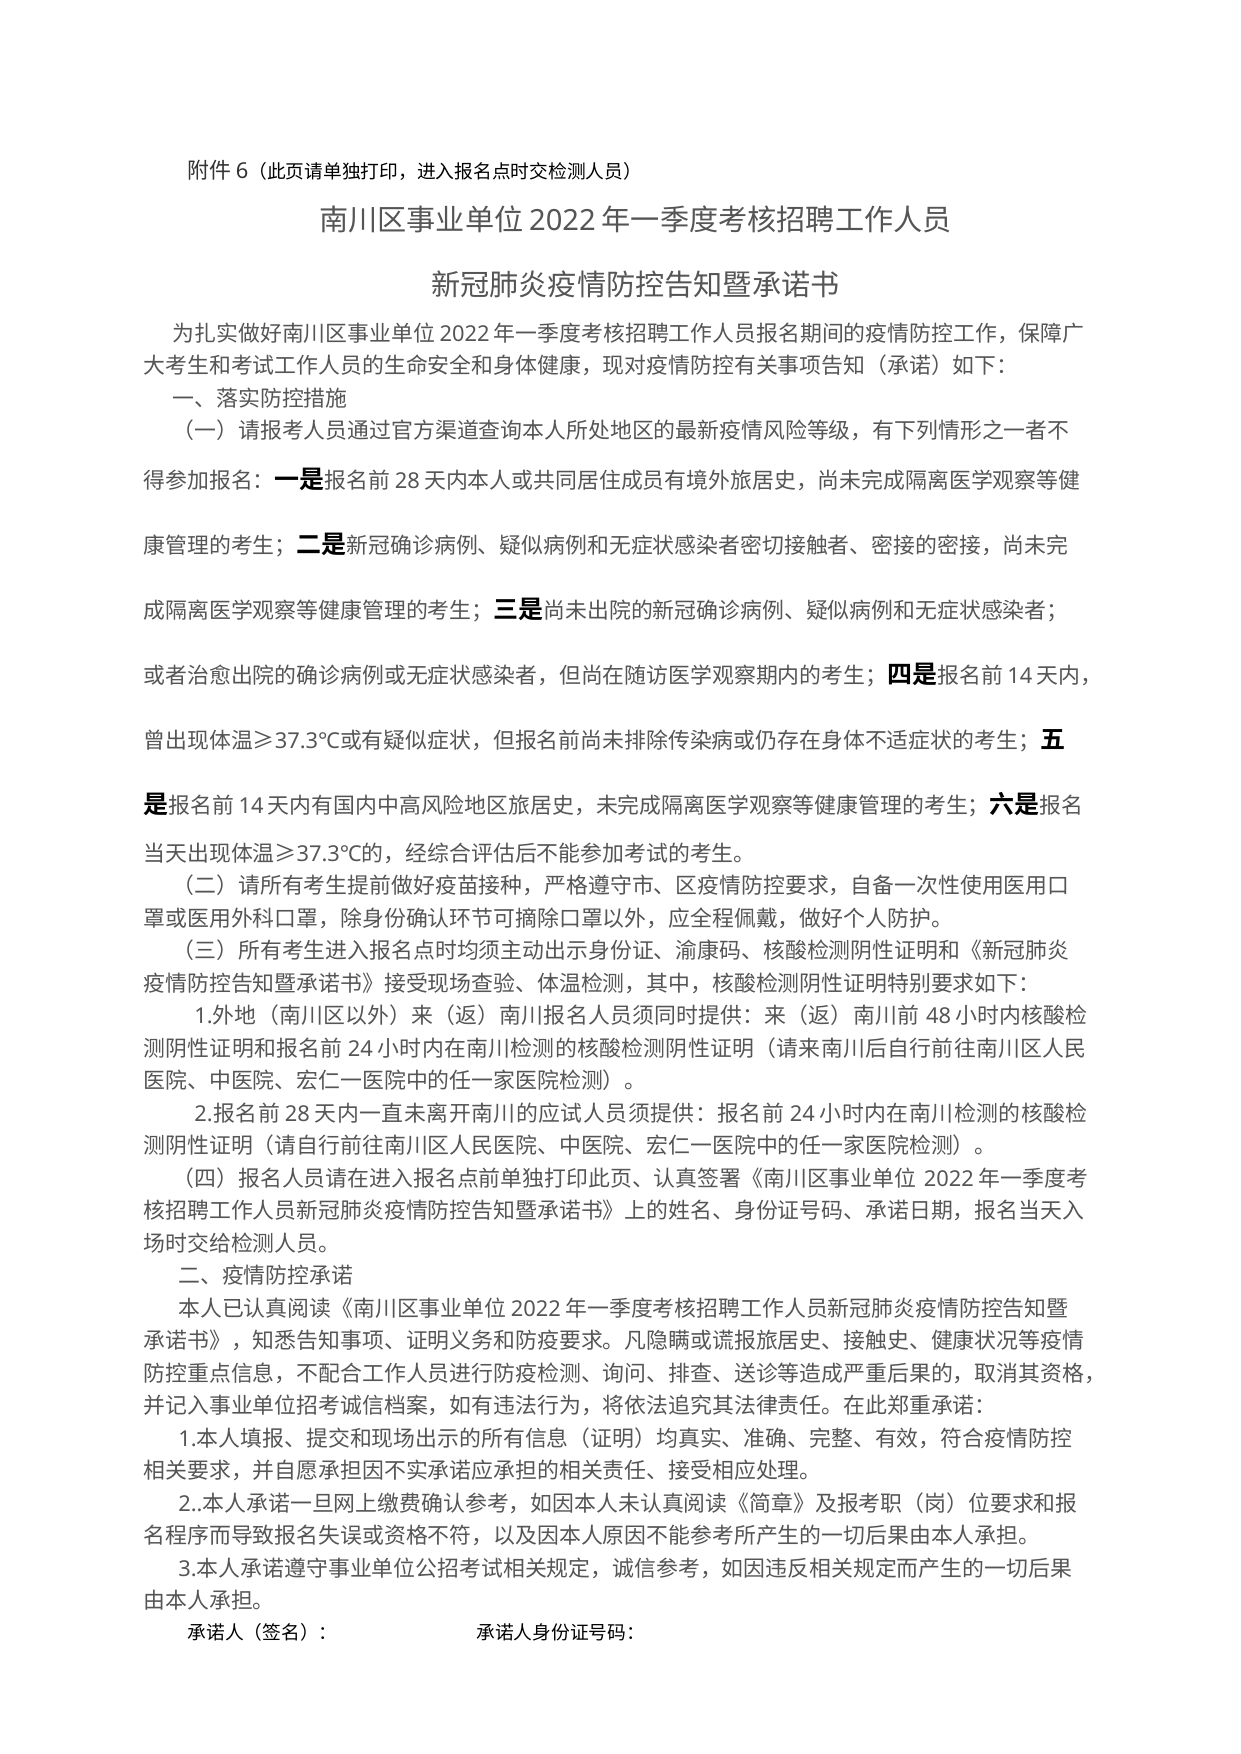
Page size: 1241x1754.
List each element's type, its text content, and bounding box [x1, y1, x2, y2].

text 承诺人（签名）： 承诺人身份证号码： [187, 1615, 1053, 1648]
text 一、落实防控措施 [143, 380, 1088, 413]
text （三）所有考生进入报名点时均须主动出示身份证、渝康码、核酸检测阴性证明和《新冠肺炎疫情防控告知暨承诺书》接受现场查验、体温检测，其中，核酸检测阴性证明特别要求如下： [143, 933, 1088, 998]
text 为扎实做好南川区事业单位2022年一季度考核招聘工作人员报名期间的疫情防控工作，保障广大考生和考试工作人员的生命安全和身体健康，现对疫情防控有关事项告知（承诺）如下： [143, 315, 1088, 380]
text 本人已认真阅读《南川区事业单位2022年一季度考核招聘工作人员新冠肺炎疫情防控告知暨承诺书》，知悉告知事项、证明义务和防疫要求。凡隐瞒或谎报旅居史、接触史、健康状况等疫情防控重点信息，不配合工作人员进行防疫检测、询问、排查、送诊等造成严重后果的，取消其资格，并记入事业单位招考诚信档案，如有违法行为，将依法追究其法律责任。在此郑重承诺： [143, 1290, 1088, 1420]
text 2..本人承诺一旦网上缴费确认参考，如因本人未认真阅读《简章》及报考职（岗）位要求和报名程序而导致报名失误或资格不符，以及因本人原因不能参考所产生的一切后果由本人承担。 [143, 1485, 1088, 1550]
text 附件6（此页请单独打印，进入报名点时交检测人员） [236, 153, 1053, 185]
text 1.外地（南川区以外）来（返）南川报名人员须同时提供：来（返）南川前48小时内核酸检测阴性证明和报名前24小时内在南川检测的核酸检测阴性证明（请来南川后自行前往南川区人民医院、中医院、宏仁一医院中的任一家医院检测）。 [143, 998, 1088, 1095]
text （一）请报考人员通过官方渠道查询本人所处地区的最新疫情风险等级，有下列情形之一者不得参加报名：一是报名前28天内本人或共同居住成员有境外旅居史，尚未完成隔离医学观察等健康管理的考生；二是新冠确诊病例、疑似病例和无症状感染者密切接触者、密接的密接，尚未完成隔离医学观察等健康管理的考生；三是尚未出院的新冠确诊病例、疑似病例和无症状感染者；或者治愈出院的确诊病例或无症状感染者，但尚在随访医学观察期内的考生；四是报名前14天内，曾出现体温≥37.3℃或有疑似症状，但报名前尚未排除传染病或仍存在身体不适症状的考生；五是报名前14天内有国内中高风险地区旅居史，未完成隔离医学观察等健康管理的考生；六是报名当天出现体温≥37.3℃的，经综合评估后不能参加考试的考生。 [143, 413, 1088, 868]
text 新冠肺炎疫情防控告知暨承诺书 [143, 250, 1088, 315]
text 1.本人填报、提交和现场出示的所有信息（证明）均真实、准确、完整、有效，符合疫情防控相关要求，并自愿承担因不实承诺应承担的相关责任、接受相应处理。 [143, 1420, 1088, 1485]
text （二）请所有考生提前做好疫苗接种，严格遵守市、区疫情防控要求，自备一次性使用医用口罩或医用外科口罩，除身份确认环节可摘除口罩以外，应全程佩戴，做好个人防护。 [143, 868, 1088, 933]
text 3.本人承诺遵守事业单位公招考试相关规定，诚信参考，如因违反相关规定而产生的一切后果由本人承担。 [143, 1550, 1088, 1615]
text 2.报名前28天内一直未离开南川的应试人员须提供：报名前24小时内在南川检测的核酸检测阴性证明（请自行前往南川区人民医院、中医院、宏仁一医院中的任一家医院检测）。 [143, 1095, 1088, 1160]
text 南川区事业单位2022年一季度考核招聘工作人员 [143, 185, 1088, 250]
text （四）报名人员请在进入报名点前单独打印此页、认真签署《南川区事业单位2022年一季度考核招聘工作人员新冠肺炎疫情防控告知暨承诺书》上的姓名、身份证号码、承诺日期，报名当天入场时交给检测人员。 [143, 1160, 1088, 1258]
text 二、疫情防控承诺 [143, 1258, 1088, 1290]
